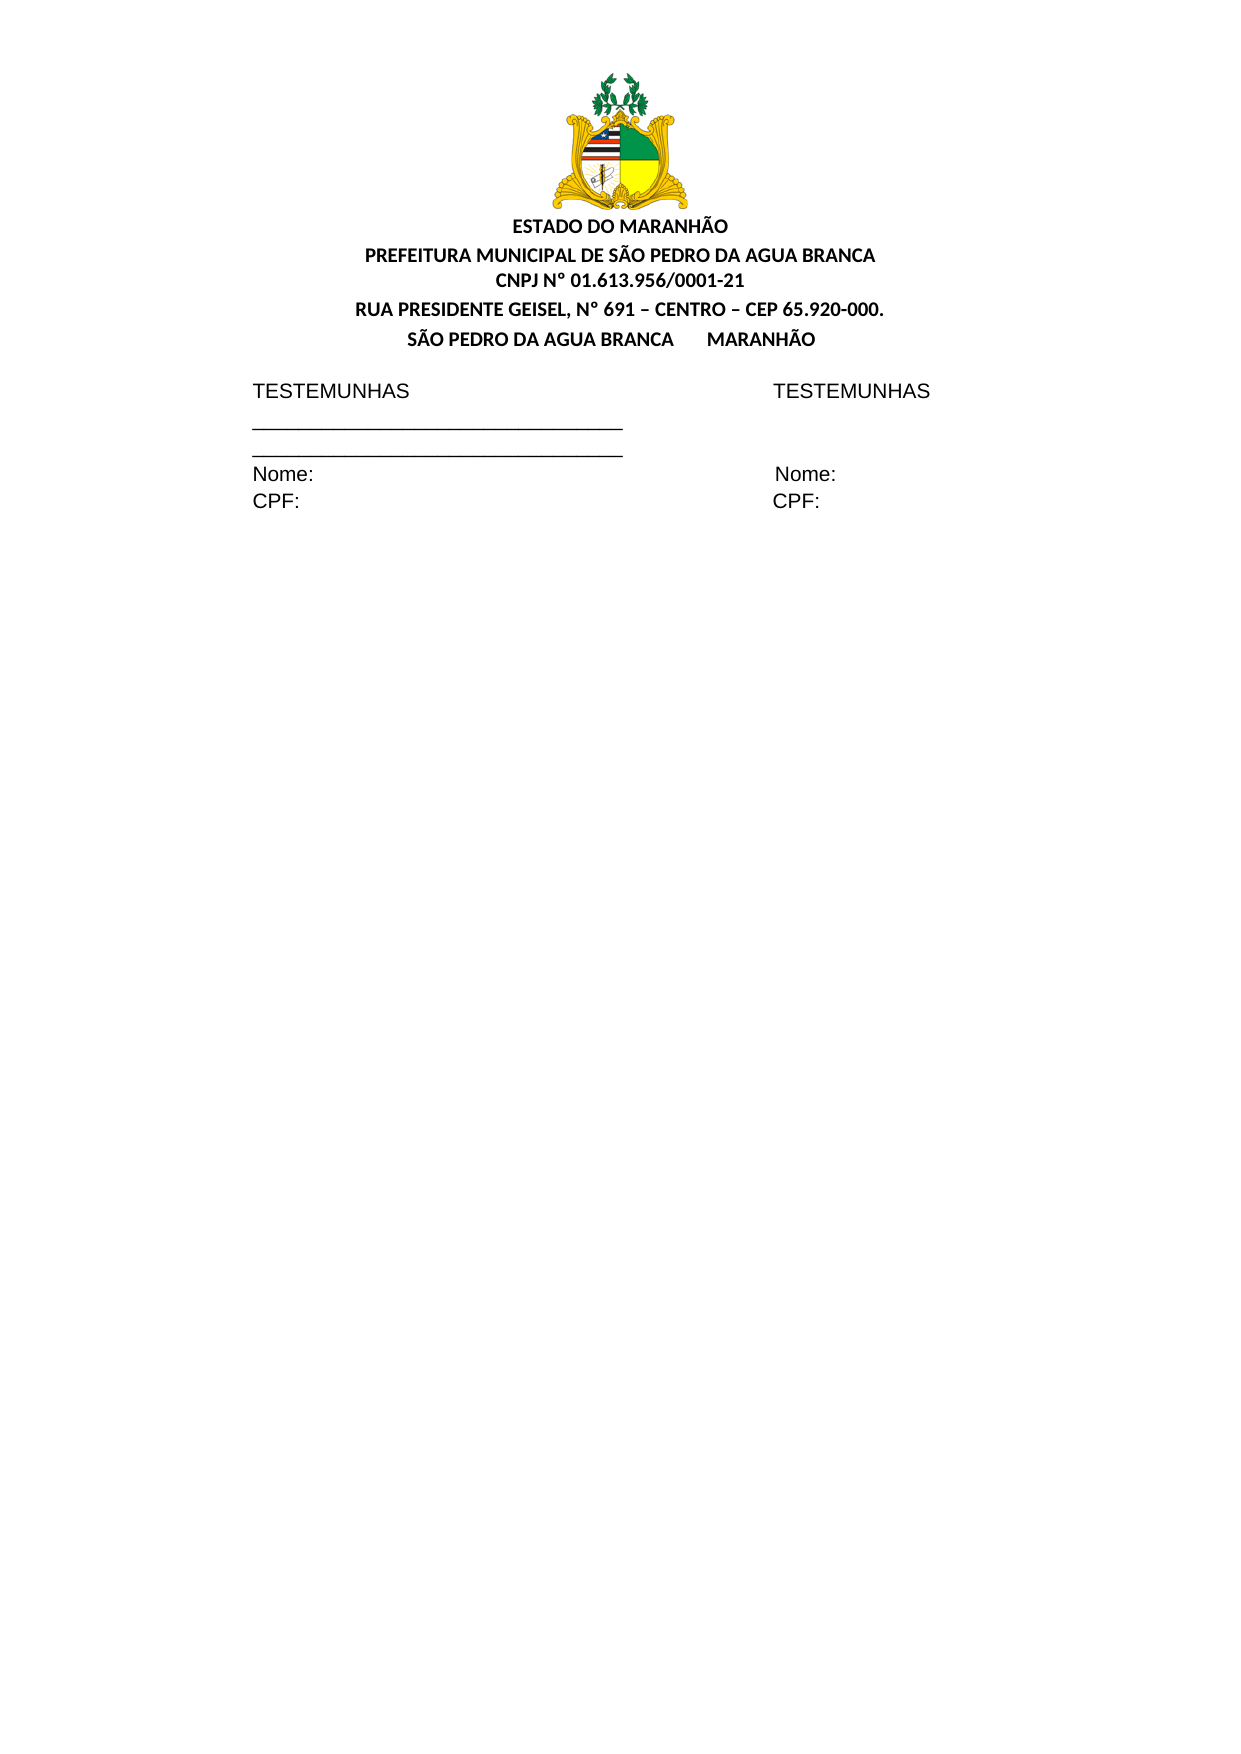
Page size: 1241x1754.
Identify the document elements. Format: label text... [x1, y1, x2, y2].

list Nome: Nome: [252, 462, 1063, 486]
list CPF: CPF: [252, 489, 1063, 513]
list TESTEMUNHAS TESTEMUNHAS [252, 379, 1063, 403]
picture [552, 73, 688, 210]
list ________________________________ ________________________________ [252, 407, 1063, 458]
